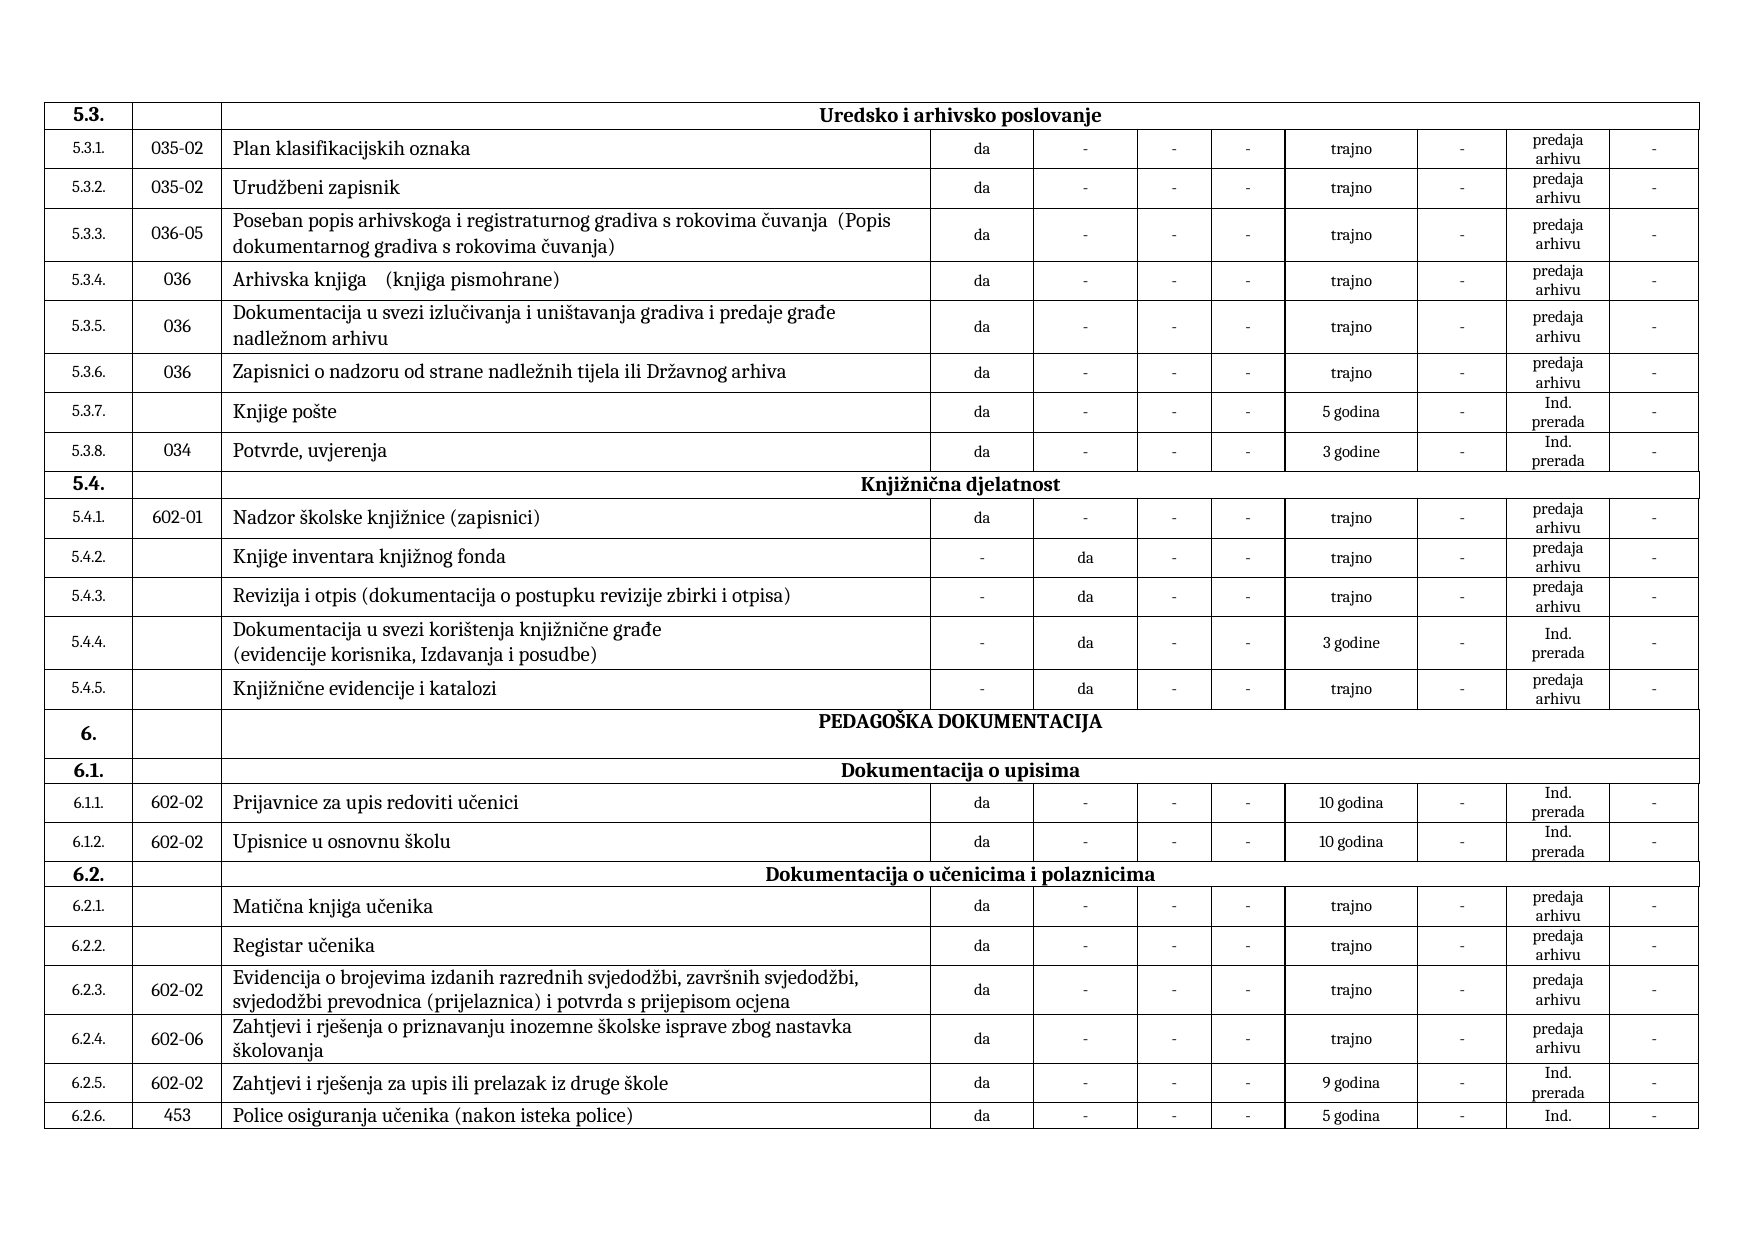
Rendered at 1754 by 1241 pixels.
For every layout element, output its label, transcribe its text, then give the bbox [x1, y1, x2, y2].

table_cell Knjižnične evidencije i katalozi [222, 670, 930, 708]
table_cell [133, 710, 221, 757]
table_header [133, 103, 221, 129]
table_cell - [1034, 130, 1137, 168]
table_cell da [931, 209, 1033, 261]
table_cell - [1418, 433, 1506, 471]
table_cell [133, 759, 221, 782]
table_cell Ind. prerada [1507, 1064, 1609, 1102]
table_cell 035-02 [133, 130, 221, 168]
table_cell predaja arhivu [1507, 354, 1609, 392]
table_cell 6.2.1. [45, 887, 132, 926]
table_cell - [931, 578, 1033, 616]
table_cell predaja arhivu [1507, 927, 1609, 965]
table_cell - [1138, 670, 1211, 708]
table_cell - [1610, 130, 1698, 168]
table_cell predaja arhivu [1507, 966, 1609, 1014]
table_cell predaja arhivu [1507, 169, 1609, 208]
table_cell 6.2.2. [45, 927, 132, 965]
table_cell - [1610, 262, 1698, 300]
table_cell 3 godine [1286, 617, 1417, 669]
table_cell 9 godina [1286, 1064, 1417, 1102]
table_cell trajno [1286, 169, 1417, 208]
table_cell - [931, 617, 1033, 669]
table_cell - [1212, 539, 1284, 577]
table_cell - [1212, 823, 1284, 861]
table_cell - [1418, 966, 1506, 1014]
table_cell trajno [1286, 670, 1417, 708]
table_cell Prijavnice za upis redoviti učenici [222, 784, 930, 822]
table_cell - [1138, 209, 1211, 261]
table_cell - [1418, 209, 1506, 261]
table_cell - [1138, 887, 1211, 926]
table_cell - [1138, 1103, 1211, 1128]
table_cell 602-02 [133, 1064, 221, 1102]
table_cell [133, 887, 221, 926]
table_cell - [1212, 966, 1284, 1014]
table_cell - [1034, 499, 1137, 537]
table_cell - [1034, 784, 1137, 822]
table_cell 10 godina [1286, 823, 1417, 861]
table_cell - [1610, 784, 1698, 822]
table_cell da [931, 169, 1033, 208]
table_cell - [1212, 169, 1284, 208]
table_cell da [931, 784, 1033, 822]
table_cell - [1212, 1103, 1284, 1128]
table_cell 5.3.3. [45, 209, 132, 261]
table_cell predaja arhivu [1507, 578, 1609, 616]
table_cell - [1034, 823, 1137, 861]
table_cell da [931, 887, 1033, 926]
table_cell - [1610, 966, 1698, 1014]
table_cell [133, 862, 221, 886]
table_cell Ind. prerada [1507, 433, 1609, 471]
table_cell - [1610, 670, 1698, 708]
table_cell trajno [1286, 301, 1417, 353]
table_cell trajno [1286, 927, 1417, 965]
table_cell Dokumentacija o učenicima i polaznicima [222, 862, 1699, 886]
table_cell 5.4.3. [45, 578, 132, 616]
table_cell 5.4. [45, 472, 132, 498]
table_cell - [1610, 539, 1698, 577]
table_cell - [1034, 301, 1137, 353]
table_cell predaja arhivu [1507, 262, 1609, 300]
table_cell 5.3.8. [45, 433, 132, 471]
table_cell [133, 578, 221, 616]
table_cell [133, 927, 221, 965]
table_cell 6.2.5. [45, 1064, 132, 1102]
table_cell Ind. prerada [1507, 1103, 1609, 1128]
table_cell 5 godina [1286, 1103, 1417, 1128]
table_cell Plan klasifikacijskih oznaka [222, 130, 930, 168]
table_cell - [1212, 784, 1284, 822]
table_cell - [1212, 499, 1284, 537]
table_cell - [1610, 1064, 1698, 1102]
table_cell - [1610, 1015, 1698, 1063]
table_cell 034 [133, 433, 221, 471]
table_cell trajno [1286, 499, 1417, 537]
table_cell - [1138, 393, 1211, 432]
table_cell Dokumentacija u svezi izlučivanja i uništavanja gradiva i predaje građe nadležnom arhivu [222, 301, 930, 353]
table_cell - [1034, 1064, 1137, 1102]
table_cell trajno [1286, 1015, 1417, 1063]
table_cell - [1034, 927, 1137, 965]
table_cell 6.1.1. [45, 784, 132, 822]
table_cell - [1418, 169, 1506, 208]
table_cell 6.1. [45, 759, 132, 782]
table_cell - [1138, 784, 1211, 822]
table_cell da [931, 130, 1033, 168]
table_cell Upisnice u osnovnu školu [222, 823, 930, 861]
table_cell - [1212, 927, 1284, 965]
table_cell - [1610, 578, 1698, 616]
table_cell predaja arhivu [1507, 670, 1609, 708]
table_cell - [1418, 1064, 1506, 1102]
table_cell da [931, 966, 1033, 1014]
table_cell trajno [1286, 887, 1417, 926]
table_cell Knjižnična djelatnost [222, 472, 1699, 498]
table_cell 602-01 [133, 499, 221, 537]
table_cell 036 [133, 301, 221, 353]
table_cell Dokumentacija o upisima [222, 759, 1699, 782]
table_cell [133, 539, 221, 577]
table_cell - [1212, 1064, 1284, 1102]
table_cell predaja arhivu [1507, 499, 1609, 537]
table_cell - [1138, 617, 1211, 669]
table_cell - [1418, 1103, 1506, 1128]
table_cell 6.2. [45, 862, 132, 886]
table_cell - [1138, 433, 1211, 471]
table_cell da [1034, 617, 1137, 669]
table_cell 6. [45, 710, 132, 757]
table_cell - [1138, 169, 1211, 208]
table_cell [222, 1103, 930, 1128]
table_cell da [931, 1103, 1033, 1128]
table_cell predaja arhivu [1507, 130, 1609, 168]
table_cell - [1212, 1015, 1284, 1063]
table_cell - [1418, 393, 1506, 432]
table_cell 036 [133, 354, 221, 392]
table_cell 5.4.1. [45, 499, 132, 537]
table_cell predaja arhivu [1507, 887, 1609, 926]
table_cell - [1418, 301, 1506, 353]
table_header 5.3. [45, 103, 132, 129]
table_cell - [1212, 887, 1284, 926]
table_cell da [931, 1064, 1033, 1102]
table_cell 5.3.7. [45, 393, 132, 432]
table_cell - [1138, 539, 1211, 577]
table_cell Nadzor školske knjižnice (zapisnici) [222, 499, 930, 537]
table_cell 6.2.6. [45, 1103, 132, 1128]
table_cell predaja arhivu [1507, 301, 1609, 353]
table_cell - [1610, 169, 1698, 208]
table_cell da [931, 927, 1033, 965]
table_cell Zahtjevi i rješenja o priznavanju inozemne školske isprave zbog nastavka školovanja [222, 1015, 930, 1063]
table_cell - [1034, 1015, 1137, 1063]
table_cell - [1610, 499, 1698, 537]
table_cell - [1212, 433, 1284, 471]
table_cell - [1418, 539, 1506, 577]
table_cell - [1212, 393, 1284, 432]
table_cell - [1034, 354, 1137, 392]
table_cell Knjige pošte [222, 393, 930, 432]
table_cell - [1034, 262, 1137, 300]
table_cell Revizija i otpis (dokumentacija o postupku revizije zbirki i otpisa) [222, 578, 930, 616]
table_cell - [1610, 927, 1698, 965]
table_cell Urudžbeni zapisnik [222, 169, 930, 208]
table_cell 5.3.4. [45, 262, 132, 300]
table_cell - [1034, 1103, 1137, 1128]
table_cell 036-05 [133, 209, 221, 261]
table_cell - [1418, 130, 1506, 168]
table_cell da [931, 433, 1033, 471]
table_cell 5.4.2. [45, 539, 132, 577]
table_cell - [1138, 262, 1211, 300]
table_cell - [1418, 887, 1506, 926]
table_cell 6.2.3. [45, 966, 132, 1014]
table_cell 602-06 [133, 1015, 221, 1063]
table_cell - [1212, 578, 1284, 616]
table_header Uredsko i arhivsko poslovanje [222, 103, 1699, 129]
table_cell da [1034, 578, 1137, 616]
table_cell - [1610, 617, 1698, 669]
table_cell trajno [1286, 262, 1417, 300]
table_cell - [1034, 169, 1137, 208]
table_cell da [1034, 539, 1137, 577]
table_cell da [931, 1015, 1033, 1063]
table_cell - [931, 670, 1033, 708]
table_cell 5.3.5. [45, 301, 132, 353]
table_cell predaja arhivu [1507, 1015, 1609, 1063]
table_cell - [1418, 578, 1506, 616]
table_cell trajno [1286, 578, 1417, 616]
table_cell [133, 617, 221, 669]
table_cell - [1138, 1015, 1211, 1063]
table_cell [133, 472, 221, 498]
table_cell Potvrde, uvjerenja [222, 433, 930, 471]
table_cell da [931, 393, 1033, 432]
table_cell Ind. prerada [1507, 784, 1609, 822]
table_cell - [1610, 209, 1698, 261]
table_cell - [1138, 1064, 1211, 1102]
table_cell [133, 393, 221, 432]
table_cell - [1610, 1103, 1698, 1128]
table_cell trajno [1286, 966, 1417, 1014]
table_cell Evidencija o brojevima izdanih razrednih svjedodžbi, završnih svjedodžbi, svjedodžbi prevodnica (prijelaznica) i potvrda s prijepisom ocjena [222, 966, 930, 1014]
table_cell - [1212, 130, 1284, 168]
table_cell - [1212, 301, 1284, 353]
table_cell 036 [133, 262, 221, 300]
table_cell Ind. prerada [1507, 393, 1609, 432]
table_cell 5.3.1. [45, 130, 132, 168]
table_cell - [1138, 927, 1211, 965]
table_cell - [1418, 784, 1506, 822]
table_cell - [1138, 966, 1211, 1014]
table_cell - [1212, 262, 1284, 300]
table_cell - [1034, 209, 1137, 261]
table_cell 453 [133, 1103, 221, 1128]
table_cell Zahtjevi i rješenja za upis ili prelazak iz druge škole [222, 1064, 930, 1102]
table_cell 6.1.2. [45, 823, 132, 861]
table_cell da [931, 354, 1033, 392]
table_cell da [1034, 670, 1137, 708]
table_cell - [1418, 262, 1506, 300]
table_cell - [1610, 354, 1698, 392]
table_cell Matična knjiga učenika [222, 887, 930, 926]
table_cell da [931, 262, 1033, 300]
table_cell 602-02 [133, 823, 221, 861]
table_cell - [1034, 966, 1137, 1014]
table_cell - [931, 539, 1033, 577]
table_cell - [1212, 354, 1284, 392]
table_cell - [1418, 670, 1506, 708]
table_cell Dokumentacija u svezi korištenja knjižnične građe (evidencije korisnika, Izdavanja i posudbe) [222, 617, 930, 669]
table_cell trajno [1286, 354, 1417, 392]
table_cell - [1610, 887, 1698, 926]
table_cell 5 godina [1286, 393, 1417, 432]
table_cell [133, 670, 221, 708]
table_cell trajno [1286, 539, 1417, 577]
table_cell Zapisnici o nadzoru od strane nadležnih tijela ili Državnog arhiva [222, 354, 930, 392]
table_cell 5.3.2. [45, 169, 132, 208]
table_cell - [1418, 499, 1506, 537]
table_cell 5.4.5. [45, 670, 132, 708]
table_cell - [1418, 354, 1506, 392]
table_cell da [931, 823, 1033, 861]
table_cell trajno [1286, 130, 1417, 168]
table_cell 602-02 [133, 784, 221, 822]
table_cell - [1034, 433, 1137, 471]
table_cell - [1138, 823, 1211, 861]
table_cell - [1418, 927, 1506, 965]
table_cell Knjige inventara knjižnog fonda [222, 539, 930, 577]
table_cell 5.4.4. [45, 617, 132, 669]
table_cell Poseban popis arhivskoga i registraturnog gradiva s rokovima čuvanja (Popis dokumentarnog gradiva s rokovima čuvanja) [222, 209, 930, 261]
table_cell 5.3.6. [45, 354, 132, 392]
table_cell 035-02 [133, 169, 221, 208]
table_cell Ind. prerada [1507, 617, 1609, 669]
table_cell PEDAGOŠKA DOKUMENTACIJA [222, 710, 1699, 757]
table_cell predaja arhivu [1507, 209, 1609, 261]
table_cell trajno [1286, 209, 1417, 261]
table_cell 6.2.4. [45, 1015, 132, 1063]
table_cell - [1138, 578, 1211, 616]
table_cell - [1610, 433, 1698, 471]
table_cell - [1138, 301, 1211, 353]
table_cell - [1610, 823, 1698, 861]
table_cell - [1212, 670, 1284, 708]
table_cell - [1138, 354, 1211, 392]
table_cell - [1034, 393, 1137, 432]
table_cell - [1034, 887, 1137, 926]
table_cell 3 godine [1286, 433, 1417, 471]
table_cell - [1610, 301, 1698, 353]
table_cell da [931, 499, 1033, 537]
table_cell - [1138, 499, 1211, 537]
table_cell Registar učenika [222, 927, 930, 965]
table_cell predaja arhivu [1507, 539, 1609, 577]
table_cell - [1138, 130, 1211, 168]
table_cell - [1610, 393, 1698, 432]
table_cell - [1212, 209, 1284, 261]
table_cell 602-02 [133, 966, 221, 1014]
table_cell - [1418, 617, 1506, 669]
table_cell - [1418, 1015, 1506, 1063]
table_cell da [931, 301, 1033, 353]
table_cell - [1212, 617, 1284, 669]
table_cell Ind. prerada [1507, 823, 1609, 861]
table_cell 10 godina [1286, 784, 1417, 822]
table_cell Arhivska knjiga (knjiga pismohrane) [222, 262, 930, 300]
table_cell - [1418, 823, 1506, 861]
